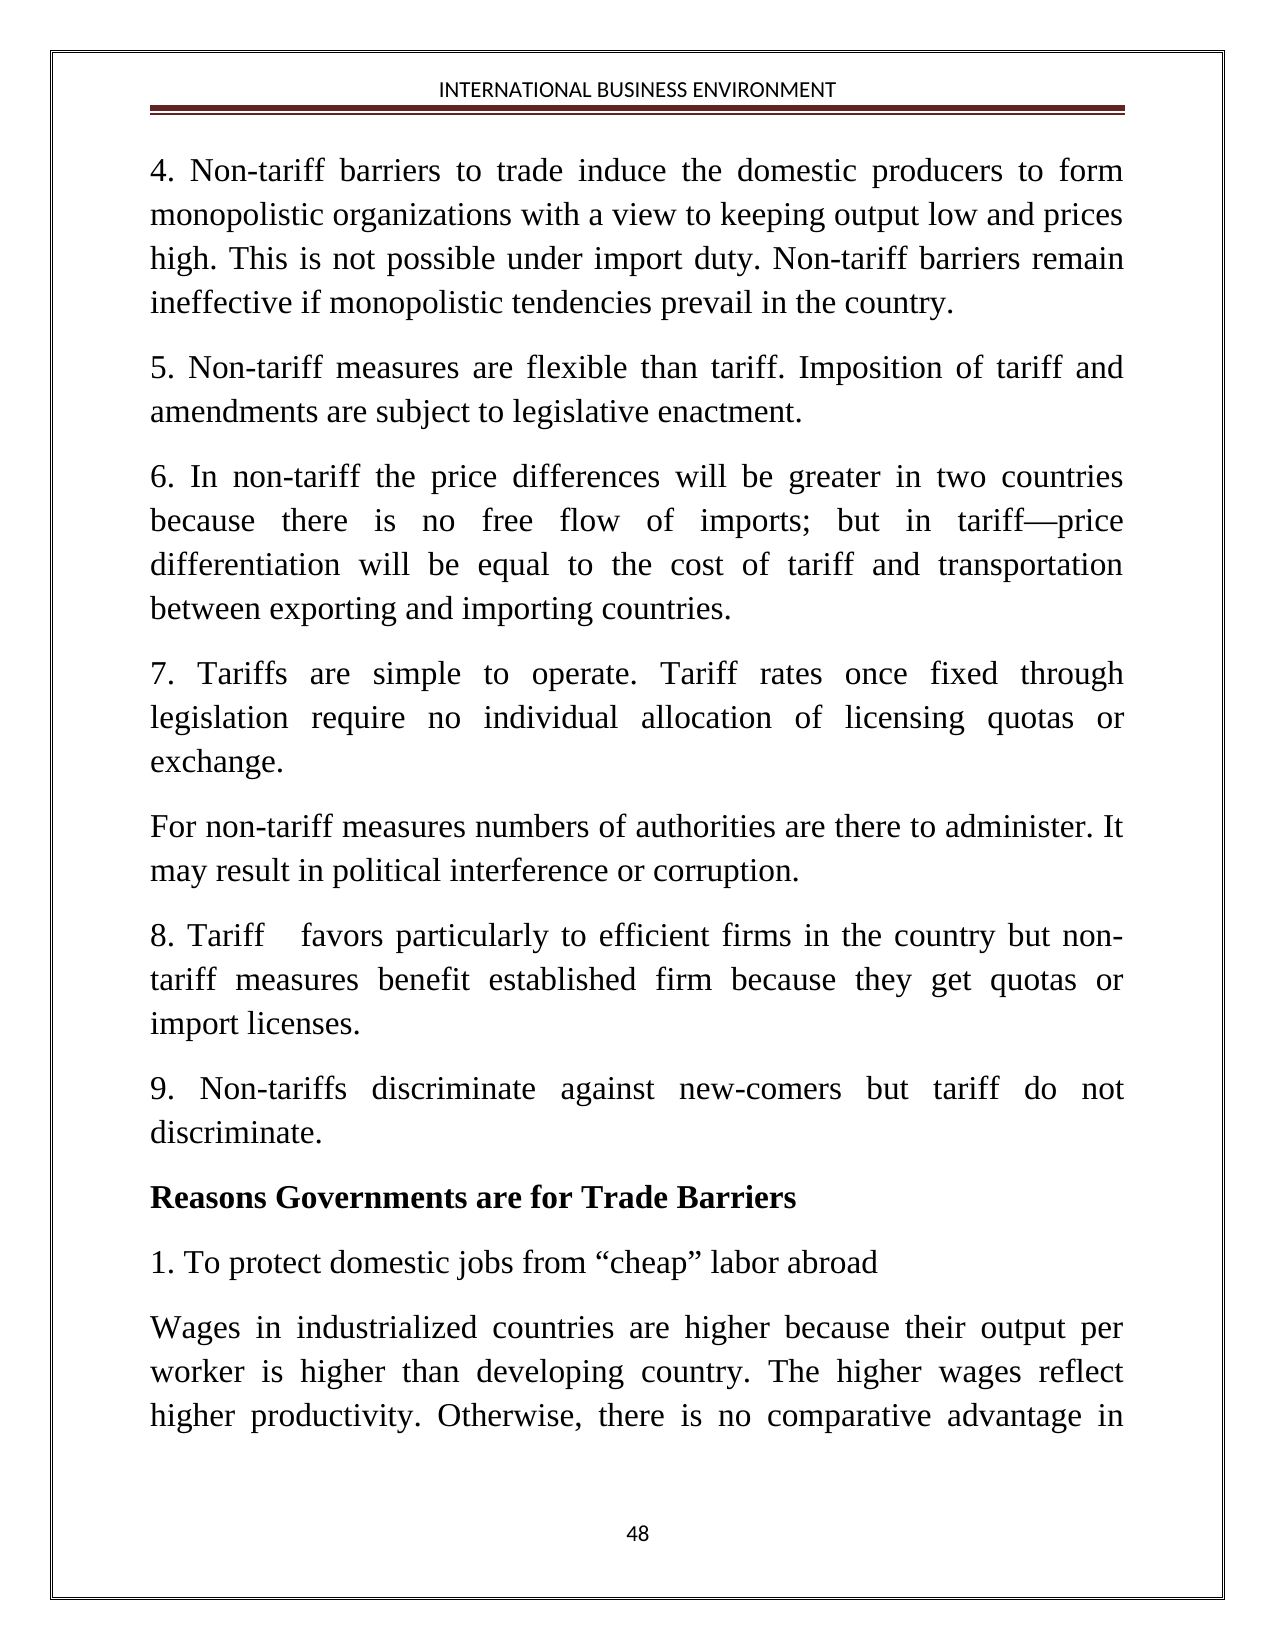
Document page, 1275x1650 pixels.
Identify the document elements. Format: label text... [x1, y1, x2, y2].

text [150, 1307, 1125, 1433]
text 8. Tariff favors particularly to efficient firms in the country but non-tariff measures benefit established firm because they get quotas or import licenses. [150, 915, 1125, 1042]
text 1. To protect domestic jobs from “cheap” labor abroad [150, 1242, 1125, 1280]
text 7. Tariffs are simple to operate. Tariff rates once fixed through legislation require no individual allocation of licensing quotas or exchange. [150, 653, 1125, 779]
text 5. Non-tariff measures are flexible than tariff. Imposition of tariff and amendments are subject to legislative enactment. [150, 347, 1125, 429]
text 6. In non-tariff the price differences will be greater in two countries because there is no free flow of imports; but in tariff—price differentiation will be equal to the cost of tariff and transportation between exporting and importing countries. [150, 456, 1125, 627]
text 9. Non-tariffs discriminate against new-comers but tariff do not discriminate. [150, 1068, 1125, 1151]
text Reasons Governments are for Trade Barriers [150, 1177, 1125, 1215]
text For non-tariff measures numbers of authorities are there to administer. It may result in political interference or corruption. [150, 806, 1125, 888]
text 4. Non-tariff barriers to trade induce the domestic producers to form monopolistic organizations with a view to keeping output low and prices high. This is not possible under import duty. Non-tariff barriers remain ineffective if monopolistic tendencies prevail in the country. [150, 150, 1125, 321]
